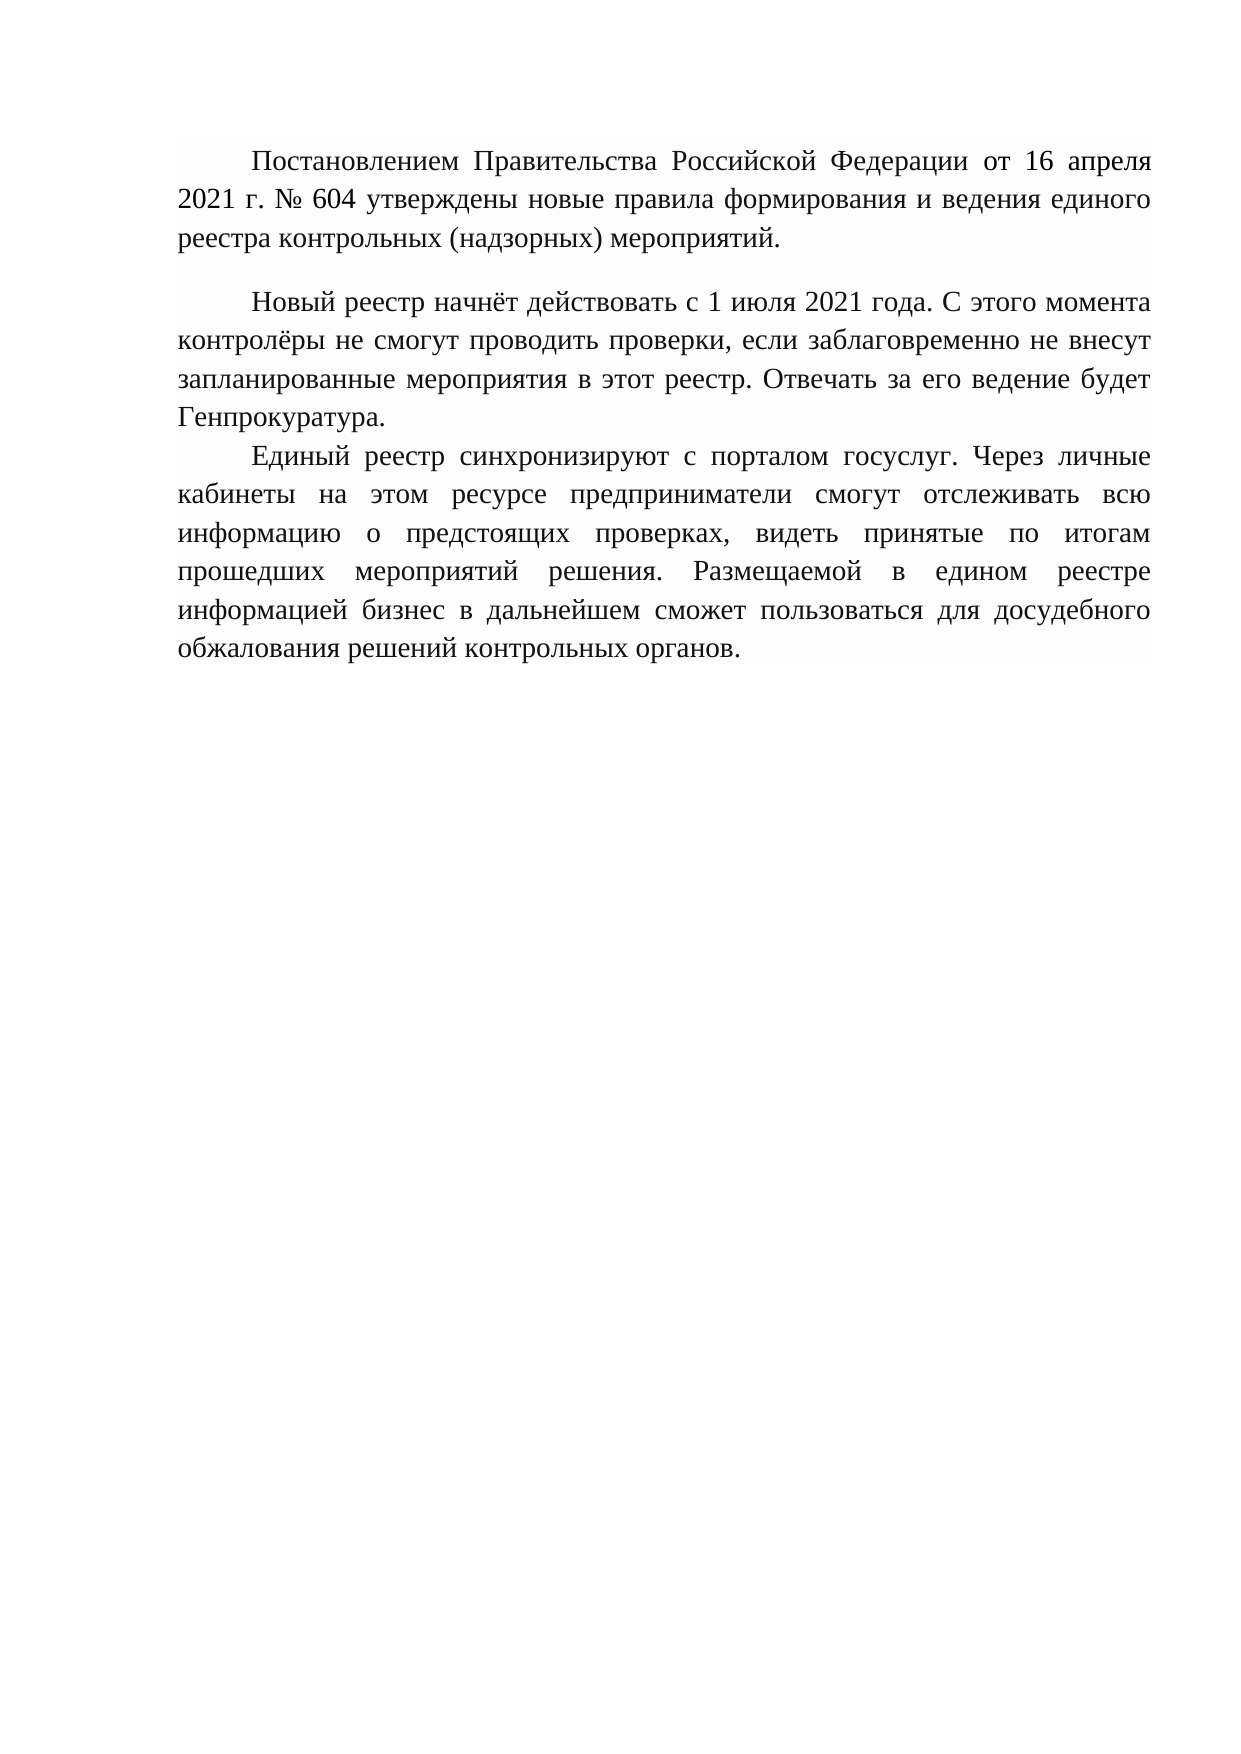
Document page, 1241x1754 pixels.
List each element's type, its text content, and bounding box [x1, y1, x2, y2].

text Единый реестр синхронизируют с порталом госуслуг. Через личные кабинеты на этом ресурсе предприниматели смогут отслеживать всю информацию о предстоящих проверках, видеть принятые по итогам прошедших мероприятий решения. Размещаемой в едином реестре информацией бизнес в дальнейшем сможет пользоваться для досудебного обжалования решений контрольных органов. [177, 438, 1152, 664]
text Постановлением Правительства Российской Федерации от 16 апреля 2021 г. № 604 утверждены новые правила формирования и ведения единого реестра контрольных (надзорных) мероприятий. [177, 143, 1152, 254]
text Новый реестр начнёт действовать с 1 июля 2021 года. С этого момента контролёры не смогут проводить проверки, если заблаговременно не внесут запланированные мероприятия в этот реестр. Отвечать за его ведение будет Генпрокуратура. [177, 284, 1152, 433]
